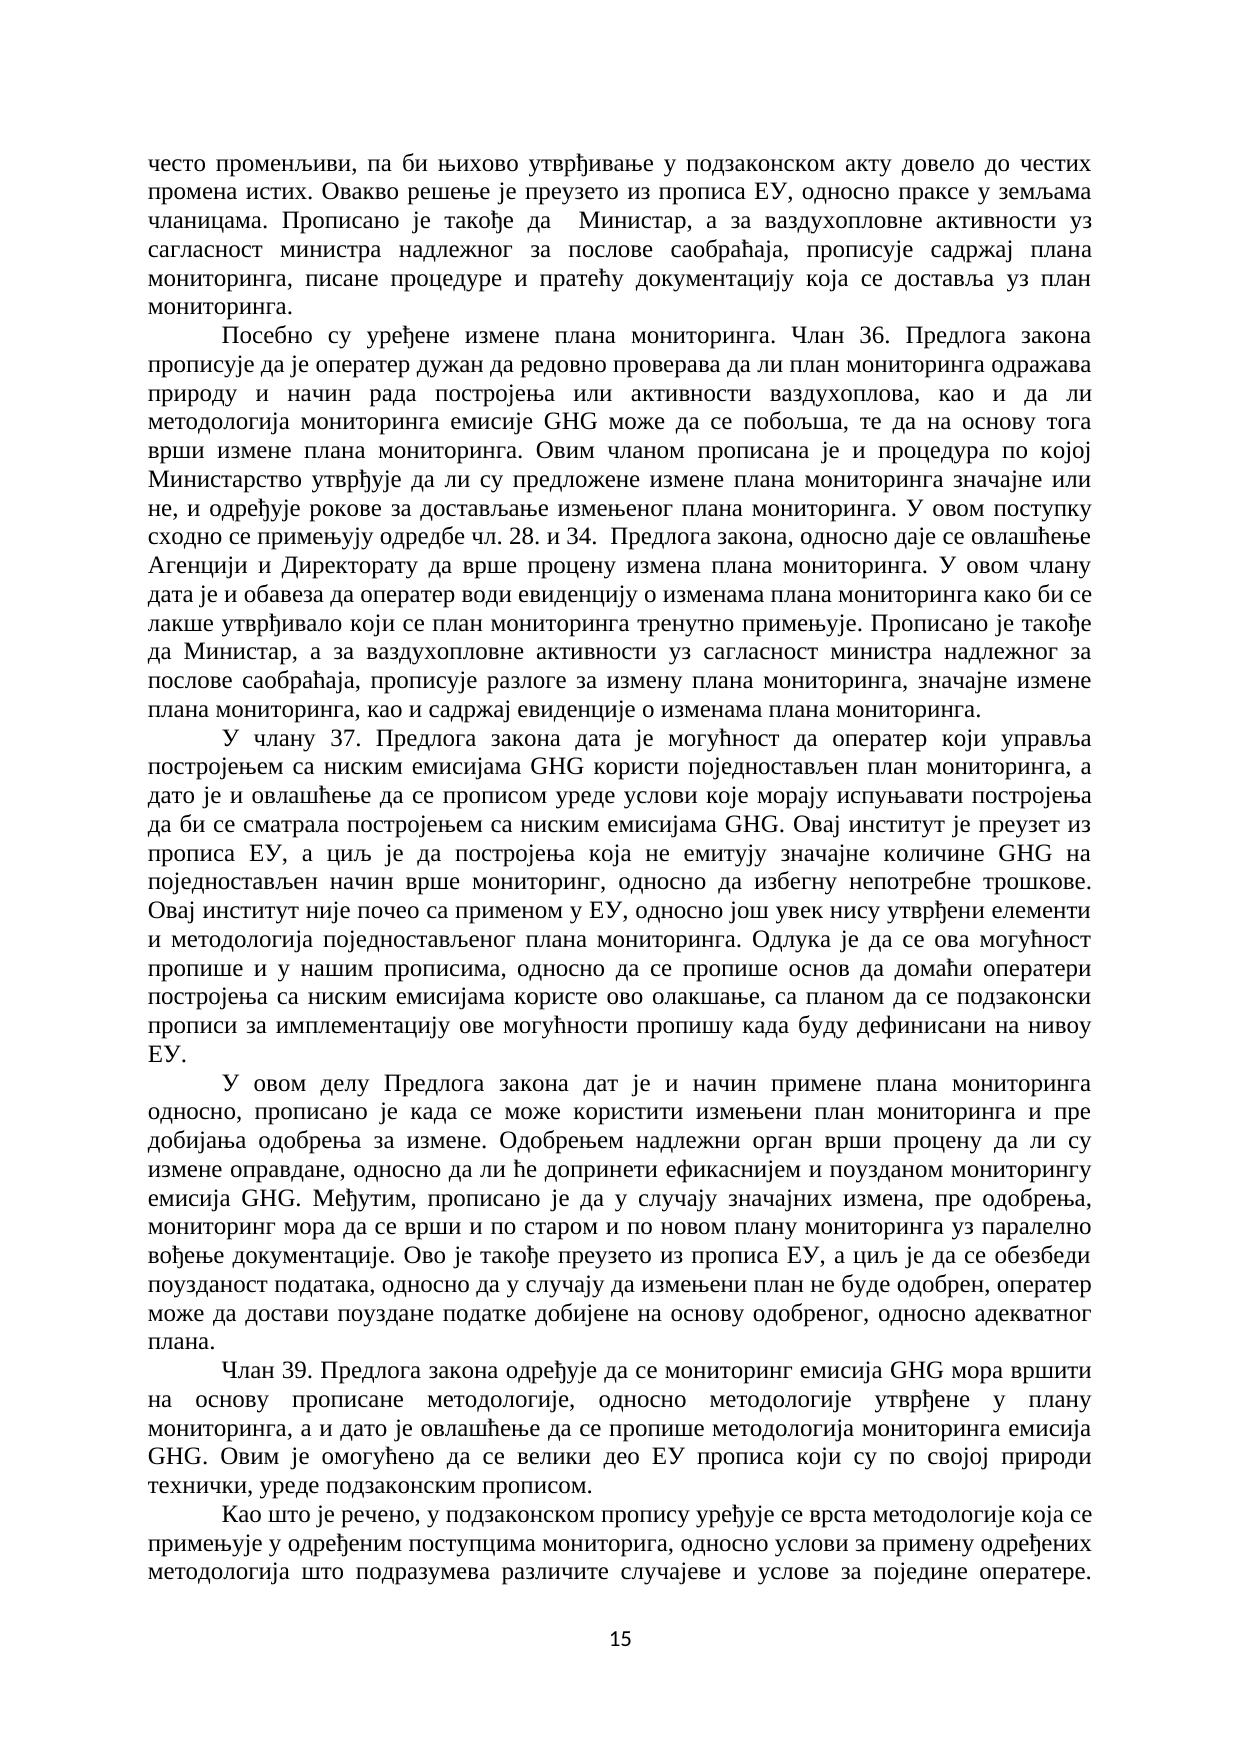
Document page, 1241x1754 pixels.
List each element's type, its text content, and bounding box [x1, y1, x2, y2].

text Члан 39. Предлога закона одређује да се мониторинг емисија GHG мора вршити на основу прописане методологије, односно методологије утврђене у плану мониторинга, а и дато је овлашћење да се пропише методологија мониторинга емисија GHG. Овим је омогућено да се велики део ЕУ прописа који су по својој природи технички, уреде подзаконским прописом. [148, 1355, 1093, 1499]
text У овом делу Предлога закона дат је и начин примене плана мониторинга односно, прописано је када се може користити измењени план мониторинга и пре добијања одобрења за измене. Одобрењем надлежни орган врши процену да ли су измене оправдане, односно да ли ће допринети ефикаснијем и поузданом мониторингу емисија GHG. Међутим, прописано је да у случају значајних измена, пре одобрења, мониторинг мора да се врши и по старом и по новом плану мониторинга уз паралелно вођење документације. Ово је такође преузето из прописа ЕУ, а циљ је да се обезбеди поузданост података, односно да у случају да измењени план не буде одобрен, оператер може да достави поуздане податке добијене на основу одобреног, односно адекватног плана. [148, 1068, 1093, 1355]
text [148, 148, 1093, 320]
text У члану 37. Предлога закона дата је могућност да оператер који управља постројењем са ниским емисијама GHG користи поједностављен план мониторинга, а дато је и овлашћење да се прописом уреде услови које морају испуњавати постројења да би се сматрала постројењем са ниским емисијама GHG. Овај институт је преузет из прописа ЕУ, а циљ је да постројења која не емитују значајне количине GHG на поједностављен начин врше мониторинг, односно да избегну непотребне трошкове. Овај институт није почео са применом у ЕУ, односно још увек нису утврђени елементи и методологија поједностављеног плана мониторинга. Одлука је да се ова могућност пропише и у нашим прописима, односно да се пропише основ да домаћи оператери постројења са ниским емисијама користе ово олакшање, са планом да се подзаконски прописи за имплементацију ове могућности пропишу када буду дефинисани на нивоу ЕУ. [148, 723, 1093, 1068]
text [148, 1499, 1093, 1585]
text Посебно су уређене измене плана мониторинга. Члан 36. Предлога закона прописује да је оператер дужан да редовно проверава да ли план мониторинга одражава природу и начин рада постројења или активности ваздухоплова, као и да ли методологија мониторинга емисије GHG може да се побољша, те да на основу тога врши измене плана мониторинга. Овим чланом прописана је и процедура по којој Министарство утврђује да ли су предложене измене плана мониторинга значајне или не, и одређује рокове за достављање измењеног плана мониторинга. У овом поступку сходно се примењују одредбе чл. 28. и 34. Предлога закона, односно даје се овлашћење Агенцији и Директорату да врше процену измена плана мониторинга. У овом члану дата је и обавеза да оператер води евиденцију о изменама плана мониторинга како би се лакше утврђивало који се план мониторинга тренутно примењује. Прописано је такође да Министар, а за ваздухопловне активности уз сагласност министра надлежног за послове саобраћаја, прописује разлоге за измену плана мониторинга, значајне измене плана мониторинга, као и садржај евиденције о изменама плана мониторинга. [148, 320, 1093, 723]
